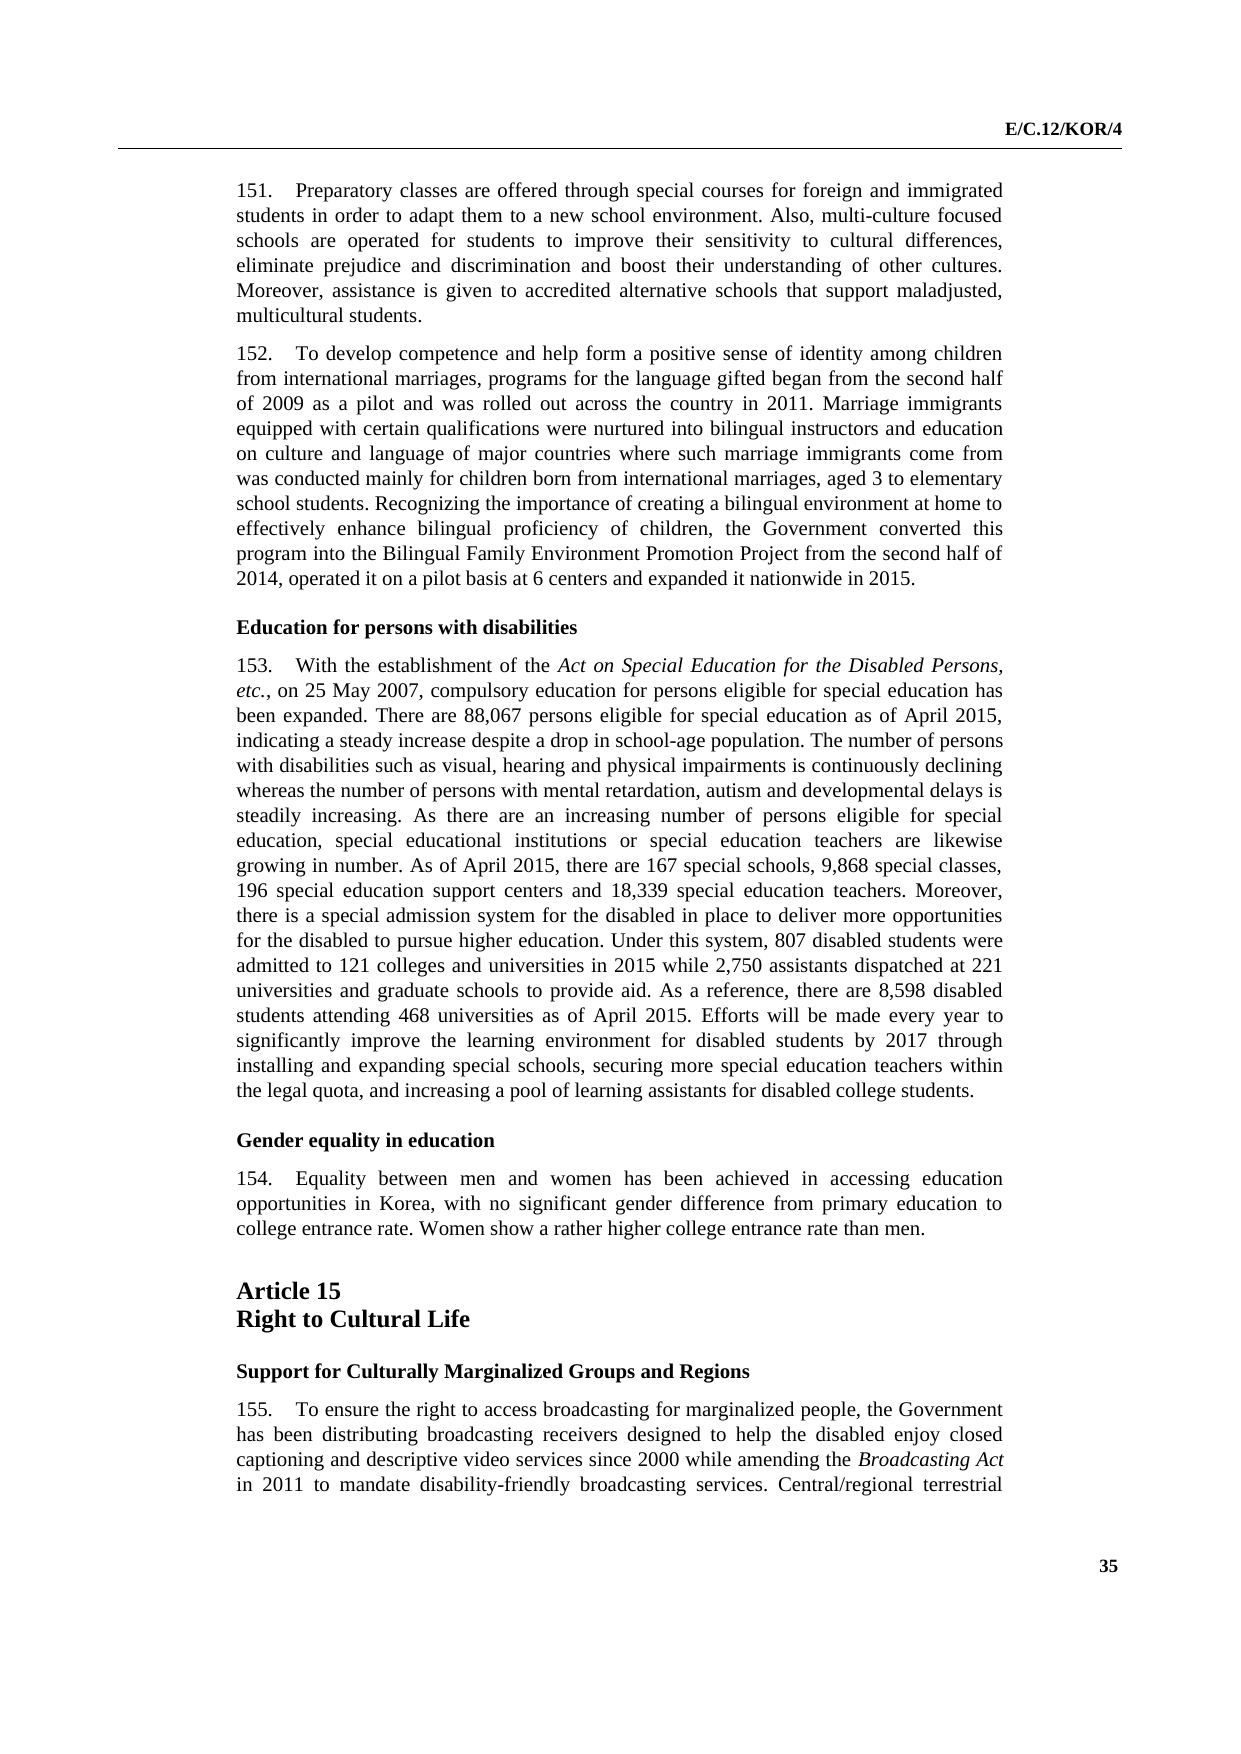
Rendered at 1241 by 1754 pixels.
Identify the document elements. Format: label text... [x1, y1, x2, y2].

text 152. To develop competence and help form a positive sense of identity among children from international marriages, programs for the language gifted began from the second half of 2009 as a pilot and was rolled out across the country in 2011. Marriage immigrants equipped with certain qualifications were nurtured into bilingual instructors and education on culture and language of major countries where such marriage immigrants come from was conducted mainly for children born from international marriages, aged 3 to elementary school students. Recognizing the importance of creating a bilingual environment at home to effectively enhance bilingual proficiency of children, the Government converted this program into the Bilingual Family Environment Promotion Project from the second half of 2014, operated it on a pilot basis at 6 centers and expanded it nationwide in 2015. [236, 340, 1004, 590]
text 154. Equality between men and women has been achieved in accessing education opportunities in Korea, with no significant gender difference from primary education to college entrance rate. Women show a rather higher college entrance rate than men. [236, 1165, 1004, 1240]
text Education for persons with disabilities [118, 615, 1004, 640]
text 153. With the establishment of the Act on Special Education for the Disabled Persons, etc., on 25 May 2007, compulsory education for persons eligible for special education has been expanded. There are 88,067 persons eligible for special education as of April 2015, indicating a steady increase despite a drop in school-age population. The number of persons with disabilities such as visual, hearing and physical impairments is continuously declining whereas the number of persons with mental retardation, autism and developmental delays is steadily increasing. As there are an increasing number of persons eligible for special education, special educational institutions or special education teachers are likewise growing in number. As of April 2015, there are 167 special schools, 9,868 special classes, 196 special education support centers and 18,339 special education teachers. Moreover, there is a special admission system for the disabled in place to deliver more opportunities for the disabled to pursue higher education. Under this system, 807 disabled students were admitted to 121 colleges and universities in 2015 while 2,750 assistants dispatched at 221 universities and graduate schools to provide aid. As a reference, there are 8,598 disabled students attending 468 universities as of April 2015. Efforts will be made every year to significantly improve the learning environment for disabled students by 2017 through installing and expanding special schools, securing more special education teachers within the legal quota, and increasing a pool of learning assistants for disabled college students. [236, 652, 1004, 1102]
text Gender equality in education [118, 1127, 1004, 1152]
text 151. Preparatory classes are offered through special courses for foreign and immigrated students in order to adapt them to a new school environment. Also, multi-culture focused schools are operated for students to improve their sensitivity to cultural differences, eliminate prejudice and discrimination and boost their understanding of other cultures. Moreover, assistance is given to accredited alternative schools that support maladjusted, multicultural students. [236, 177, 1004, 327]
text Support for Culturally Marginalized Groups and Regions [118, 1358, 1004, 1383]
text Article 15 Right to Cultural Life [118, 1277, 1004, 1333]
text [236, 1396, 1004, 1496]
